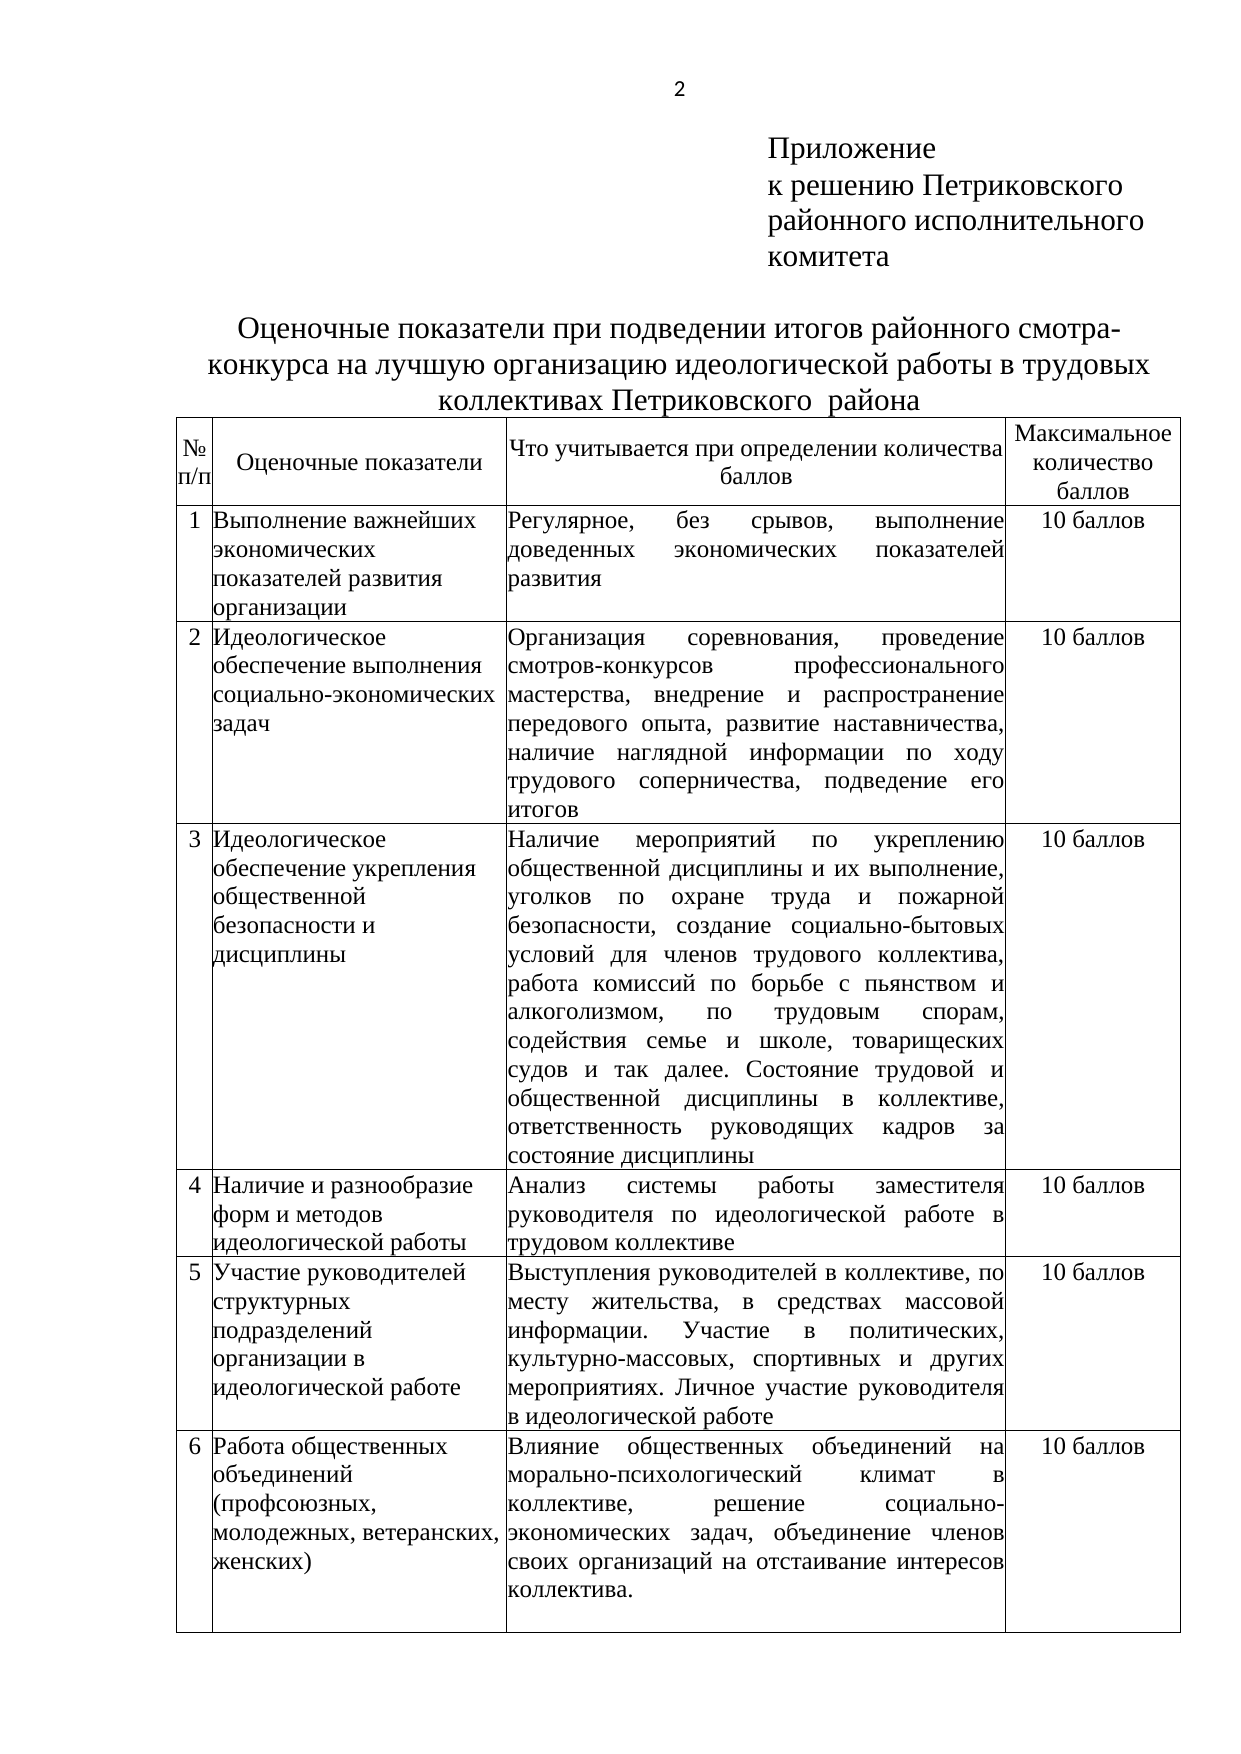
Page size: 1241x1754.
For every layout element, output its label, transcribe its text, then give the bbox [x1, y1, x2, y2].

table_header № п/п [177, 418, 212, 504]
table_cell 3 [177, 824, 212, 1169]
table_cell Наличие мероприятий по укреплению общественной дисциплины и их выполнение, уголков по охране труда и пожарной безопасности, создание социально-бытовых условий для членов трудового коллектива, работа комиссий по борьбе с пьянством и алкоголизмом, по трудовым спорам, содействия семье и школе, товарищеских судов и так далее. Состояние трудовой и общественной дисциплины в коллективе, ответственность руководящих кадров за состояние дисциплины [507, 824, 1005, 1169]
table_header Что учитывается при определении количества баллов [507, 418, 1005, 504]
table_cell Участие руководителей структурных подразделений организации в идеологической работе [213, 1257, 506, 1430]
table_cell 5 [177, 1257, 212, 1430]
table_header Максимальное количество баллов [1006, 418, 1180, 504]
table_cell 10 баллов [1006, 1170, 1180, 1256]
table_cell Регулярное, без срывов, выполнение доведенных экономических показателей развития [507, 506, 1005, 621]
table_cell Влияние общественных объединений на морально-психологический климат в коллективе, решение социально-экономических задач, объединение членов своих организаций на отстаивание интересов коллектива. [507, 1431, 1005, 1632]
table_cell Работа общественных объединений (профсоюзных, молодежных, ветеранских, женских) [213, 1431, 506, 1632]
table_header Оценочные показатели [213, 418, 506, 504]
table_cell 10 баллов [1006, 1257, 1180, 1430]
table_cell Идеологическое обеспечение выполнения социально-экономических задач [213, 622, 506, 823]
table_cell 10 баллов [1006, 506, 1180, 621]
table_cell 1 [177, 506, 212, 621]
title Оценочные показатели при подведении итогов районного смотра-конкурса на лучшую организацию идеологической работы в трудовых коллективах Петриковского района [177, 309, 1181, 417]
table_cell Выполнение важнейших экономических показателей развития организации [213, 506, 506, 621]
table_cell 4 [177, 1170, 212, 1256]
table_cell Идеологическое обеспечение укрепления общественной безопасности и дисциплины [213, 824, 506, 1169]
title к решению Петриковского районного исполнительного [767, 166, 1181, 238]
table_cell 6 [177, 1431, 212, 1632]
table_cell Организация соревнования, проведение смотров-конкурсов профессионального мастерства, внедрение и распространение передового опыта, развитие наставничества, наличие наглядной информации по ходу трудового соперничества, подведение его итогов [507, 622, 1005, 823]
table_cell 10 баллов [1006, 622, 1180, 823]
table_cell Наличие и разнообразие форм и методов идеологической работы [213, 1170, 506, 1256]
table_cell 10 баллов [1006, 824, 1180, 1169]
table_cell 10 баллов [1006, 1431, 1180, 1632]
table_cell Анализ системы работы заместителя руководителя по идеологической работе в трудовом коллективе [507, 1170, 1005, 1256]
table_cell Выступления руководителей в коллективе, по месту жительства, в средствах массовой информации. Участие в политических, культурно-массовых, спортивных и других мероприятиях. Личное участие руководителя в идеологической работе [507, 1257, 1005, 1430]
title комитета [767, 238, 1181, 273]
title Приложение [767, 130, 1181, 166]
table_cell 2 [177, 622, 212, 823]
